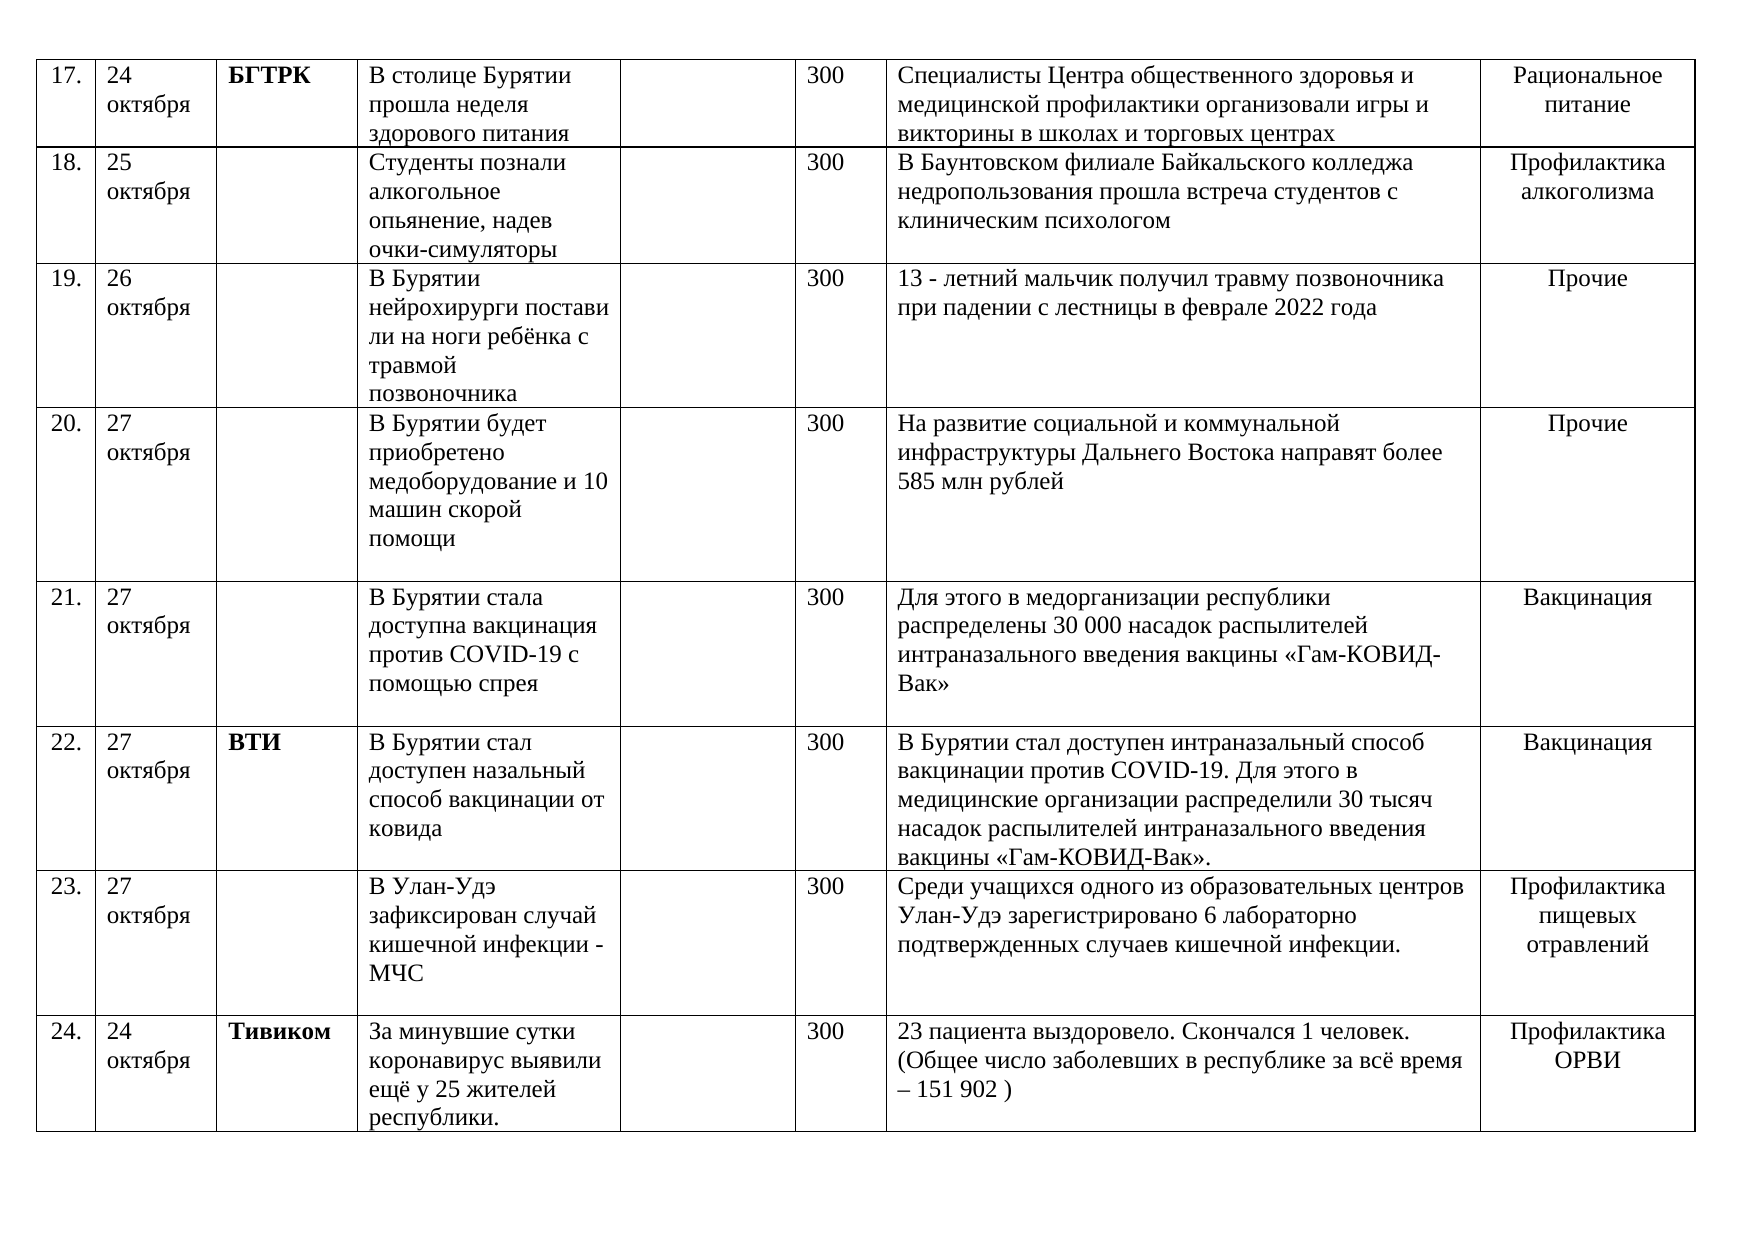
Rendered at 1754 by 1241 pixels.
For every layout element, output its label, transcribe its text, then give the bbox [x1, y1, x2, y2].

table_cell В столице Бурятии прошла неделя здорового питания [358, 60, 620, 146]
table_cell 300 [796, 871, 886, 1015]
table_cell В Бурятии будет приобретено медоборудование и 10 машин скорой помощи [358, 408, 620, 581]
table_cell 13 - летний мальчик получил травму позвоночника при падении с лестницы в феврале 2022 года [887, 264, 1480, 407]
table_cell Рациональное питание [1481, 60, 1694, 146]
table_cell Профилактика алкоголизма [1481, 148, 1694, 262]
table_cell 300 [796, 408, 886, 581]
table_cell В Улан-Удэ зафиксирован случай кишечной инфекции - МЧС [358, 871, 620, 1015]
table_cell [217, 148, 357, 262]
table_cell [37, 408, 95, 581]
table_cell [37, 582, 95, 726]
table_cell 300 [796, 1016, 886, 1131]
table_cell 27 октября [96, 727, 216, 870]
table_cell [621, 408, 795, 581]
table_cell БГТРК [217, 60, 357, 146]
table_cell 300 [796, 727, 886, 870]
table_cell [37, 1016, 95, 1131]
table_cell Студенты познали алкогольное опьянение, надев очки-симуляторы [358, 148, 620, 262]
table_cell Прочие [1481, 264, 1694, 407]
table_cell 27 октября [96, 408, 216, 581]
table_cell 300 [796, 264, 886, 407]
table_cell [37, 727, 95, 870]
table_cell 23 пациента выздоровело. Скончался 1 человек. (Общее число заболевших в республике за всё время – 151 902 ) [887, 1016, 1480, 1131]
table_cell В Бурятии стал доступен интраназальный способ вакцинации против COVID-19. Для этого в медицинские организации распределили 30 тысяч насадок распылителей интраназального введения вакцины «Гам-КОВИД-Вак». [887, 727, 1480, 870]
table_cell Тивиком [217, 1016, 357, 1131]
table_cell [37, 264, 95, 407]
table_cell 25 октября [96, 148, 216, 262]
table_cell [37, 871, 95, 1015]
table_cell 300 [796, 148, 886, 262]
table_cell За минувшие сутки коронавирус выявили ещё у 25 жителей республики. [358, 1016, 620, 1131]
table_cell Прочие [1481, 408, 1694, 581]
table_cell Специалисты Центра общественного здоровья и медицинской профилактики организовали игры и викторины в школах и торговых центрах [887, 60, 1480, 146]
table_cell Вакцинация [1481, 727, 1694, 870]
table_cell [217, 264, 357, 407]
table_cell ВТИ [217, 727, 357, 870]
table_cell Профилактика пищевых отравлений [1481, 871, 1694, 1015]
table_cell [621, 60, 795, 146]
table_cell На развитие социальной и коммунальной инфраструктуры Дальнего Востока направят более 585 млн рублей [887, 408, 1480, 581]
table_cell [621, 582, 795, 726]
table_cell 300 [796, 60, 886, 146]
table_cell [621, 148, 795, 262]
table_cell [217, 408, 357, 581]
table_cell 27 октября [96, 871, 216, 1015]
table_cell [621, 727, 795, 870]
table_cell 24 октября [96, 60, 216, 146]
table_cell В Бурятии нейрохирурги поставили на ноги ребёнка с травмой позвоночника [358, 264, 620, 407]
table_cell Для этого в медорганизации республики распределены 30 000 насадок распылителей интраназального введения вакцины «Гам-КОВИД-Вак» [887, 582, 1480, 726]
table_cell [621, 871, 795, 1015]
table_cell 300 [796, 582, 886, 726]
table_cell Вакцинация [1481, 582, 1694, 726]
table_cell [621, 264, 795, 407]
table_cell [37, 60, 95, 146]
table_cell [217, 871, 357, 1015]
table_cell В Баунтовском филиале Байкальского колледжа недропользования прошла встреча студентов с клиническим психологом [887, 148, 1480, 262]
table_cell Профилактика ОРВИ [1481, 1016, 1694, 1131]
table_cell 24 октября [96, 1016, 216, 1131]
table_cell В Бурятии стал доступен назальный способ вакцинации от ковида [358, 727, 620, 870]
table_cell 26 октября [96, 264, 216, 407]
table_cell В Бурятии стала доступна вакцинация против COVID-19 с помощью спрея [358, 582, 620, 726]
table_cell [37, 148, 95, 262]
table_cell Среди учащихся одного из образовательных центров Улан-Удэ зарегистрировано 6 лабораторно подтвержденных случаев кишечной инфекции. [887, 871, 1480, 1015]
table_cell 27 октября [96, 582, 216, 726]
table_cell [621, 1016, 795, 1131]
table_cell [217, 582, 357, 726]
